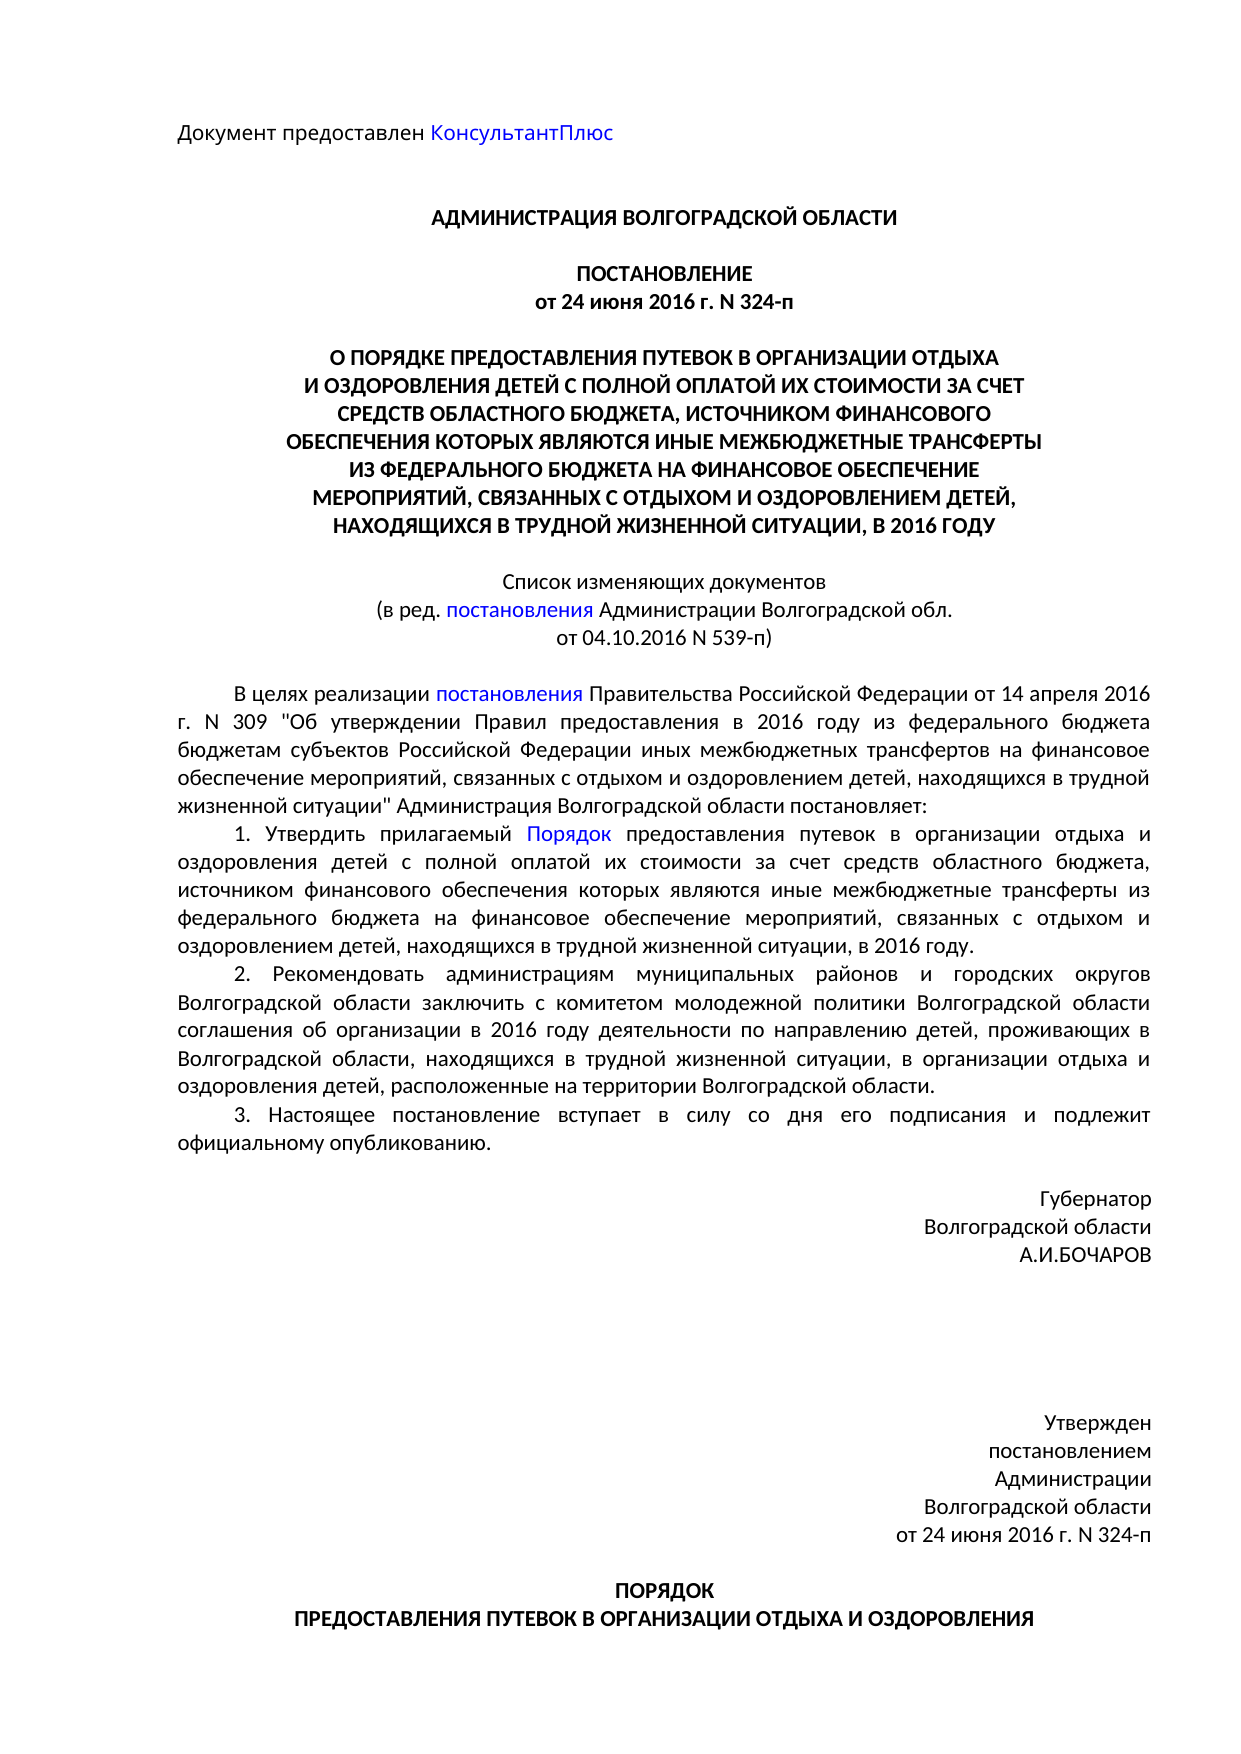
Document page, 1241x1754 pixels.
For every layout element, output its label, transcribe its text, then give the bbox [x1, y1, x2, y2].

title АДМИНИСТРАЦИЯ ВОЛГОГРАДСКОЙ ОБЛАСТИ [177, 203, 1152, 231]
text А.И.БОЧАРОВ [177, 1240, 1152, 1268]
title СРЕДСТВ ОБЛАСТНОГО БЮДЖЕТА, ИСТОЧНИКОМ ФИНАНСОВОГО [177, 399, 1152, 427]
text Губернатор [177, 1184, 1152, 1212]
title И ОЗДОРОВЛЕНИЯ ДЕТЕЙ С ПОЛНОЙ ОПЛАТОЙ ИХ СТОИМОСТИ ЗА СЧЕТ [177, 371, 1152, 399]
text (в ред. постановления Администрации Волгоградской обл. [177, 595, 1152, 623]
text от 24 июня 2016 г. N 324-п [177, 1520, 1152, 1548]
title ИЗ ФЕДЕРАЛЬНОГО БЮДЖЕТА НА ФИНАНСОВОЕ ОБЕСПЕЧЕНИЕ [177, 455, 1152, 483]
text Список изменяющих документов [177, 567, 1152, 595]
text Волгоградской области [177, 1212, 1152, 1240]
text В целях реализации постановления Правительства Российской Федерации от 14 апреля 2016 г. N 309 "Об утверждении Правил предоставления в 2016 году из федерального бюджета бюджетам субъектов Российской Федерации иных межбюджетных трансфертов на финансовое обеспечение мероприятий, связанных с отдыхом и оздоровлением детей, находящихся в трудной жизненной ситуации" Администрация Волгоградской области постановляет: [177, 679, 1152, 819]
text от 04.10.2016 N 539-п) [177, 623, 1152, 651]
title МЕРОПРИЯТИЙ, СВЯЗАННЫХ С ОТДЫХОМ И ОЗДОРОВЛЕНИЕМ ДЕТЕЙ, [177, 483, 1152, 511]
text Утвержден [177, 1408, 1152, 1436]
title О ПОРЯДКЕ ПРЕДОСТАВЛЕНИЯ ПУТЕВОК В ОРГАНИЗАЦИИ ОТДЫХА [177, 343, 1152, 371]
text 1. Утвердить прилагаемый Порядок предоставления путевок в организации отдыха и оздоровления детей с полной оплатой их стоимости за счет средств областного бюджета, источником финансового обеспечения которых являются иные межбюджетные трансферты из федерального бюджета на финансовое обеспечение мероприятий, связанных с отдыхом и оздоровлением детей, находящихся в трудной жизненной ситуации, в 2016 году. [177, 819, 1152, 959]
title ПРЕДОСТАВЛЕНИЯ ПУТЕВОК В ОРГАНИЗАЦИИ ОТДЫХА И ОЗДОРОВЛЕНИЯ [177, 1604, 1152, 1632]
title НАХОДЯЩИХСЯ В ТРУДНОЙ ЖИЗНЕННОЙ СИТУАЦИИ, В 2016 ГОДУ [177, 511, 1152, 539]
title ПОСТАНОВЛЕНИЕ [177, 259, 1152, 287]
title от 24 июня 2016 г. N 324-п [177, 287, 1152, 315]
title ПОРЯДОК [177, 1576, 1152, 1604]
text Волгоградской области [177, 1492, 1152, 1520]
text постановлением [177, 1436, 1152, 1464]
text 2. Рекомендовать администрациям муниципальных районов и городских округов Волгоградской области заключить с комитетом молодежной политики Волгоградской области соглашения об организации в 2016 году деятельности по направлению детей, проживающих в Волгоградской области, находящихся в трудной жизненной ситуации, в организации отдыха и оздоровления детей, расположенные на территории Волгоградской области. [177, 959, 1152, 1100]
text 3. Настоящее постановление вступает в силу со дня его подписания и подлежит официальному опубликованию. [177, 1100, 1152, 1156]
title Документ предоставлен КонсультантПлюс [177, 118, 1152, 175]
title ОБЕСПЕЧЕНИЯ КОТОРЫХ ЯВЛЯЮТСЯ ИНЫЕ МЕЖБЮДЖЕТНЫЕ ТРАНСФЕРТЫ [177, 427, 1152, 455]
text Администрации [177, 1464, 1152, 1492]
